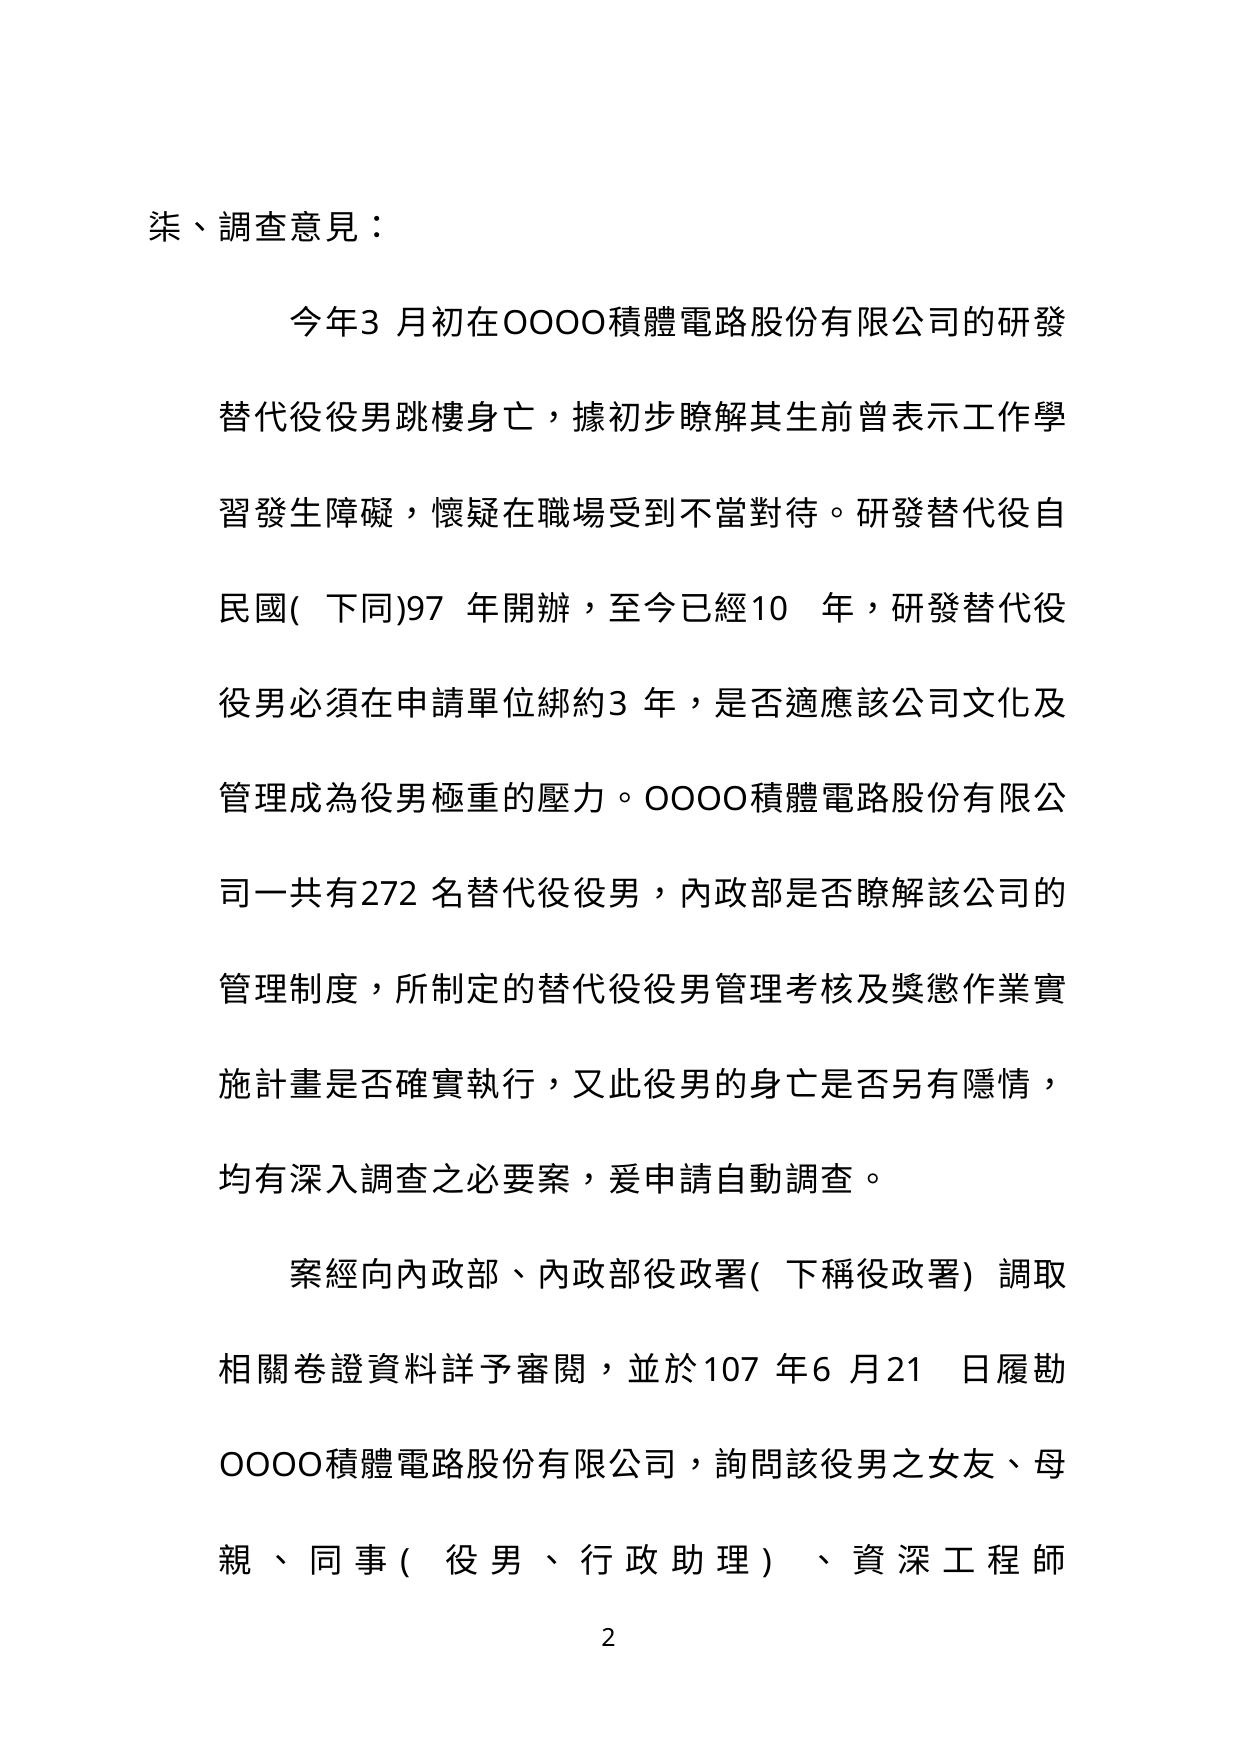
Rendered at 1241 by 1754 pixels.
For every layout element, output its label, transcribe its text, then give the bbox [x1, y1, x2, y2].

subtitle 調查意見： [148, 177, 1069, 272]
text 今年3月初在ΟΟΟΟ積體電路股份有限公司的研發替代役役男跳樓身亡，據初步瞭解其生前曾表示工作學習發生障礙，懷疑在職場受到不當對待。研發替代役自民國(下同)97年開辦，至今已經10年，研發替代役役男必須在申請單位綁約3年，是否適應該公司文化及管理成為役男極重的壓力。ΟΟΟΟ積體電路股份有限公司一共有272名替代役役男，內政部是否瞭解該公司的管理制度，所制定的替代役役男管理考核及獎懲作業實施計畫是否確實執行，又此役男的身亡是否另有隱情，均有深入調查之必要案，爰申請自動調查。 [219, 272, 1069, 1224]
